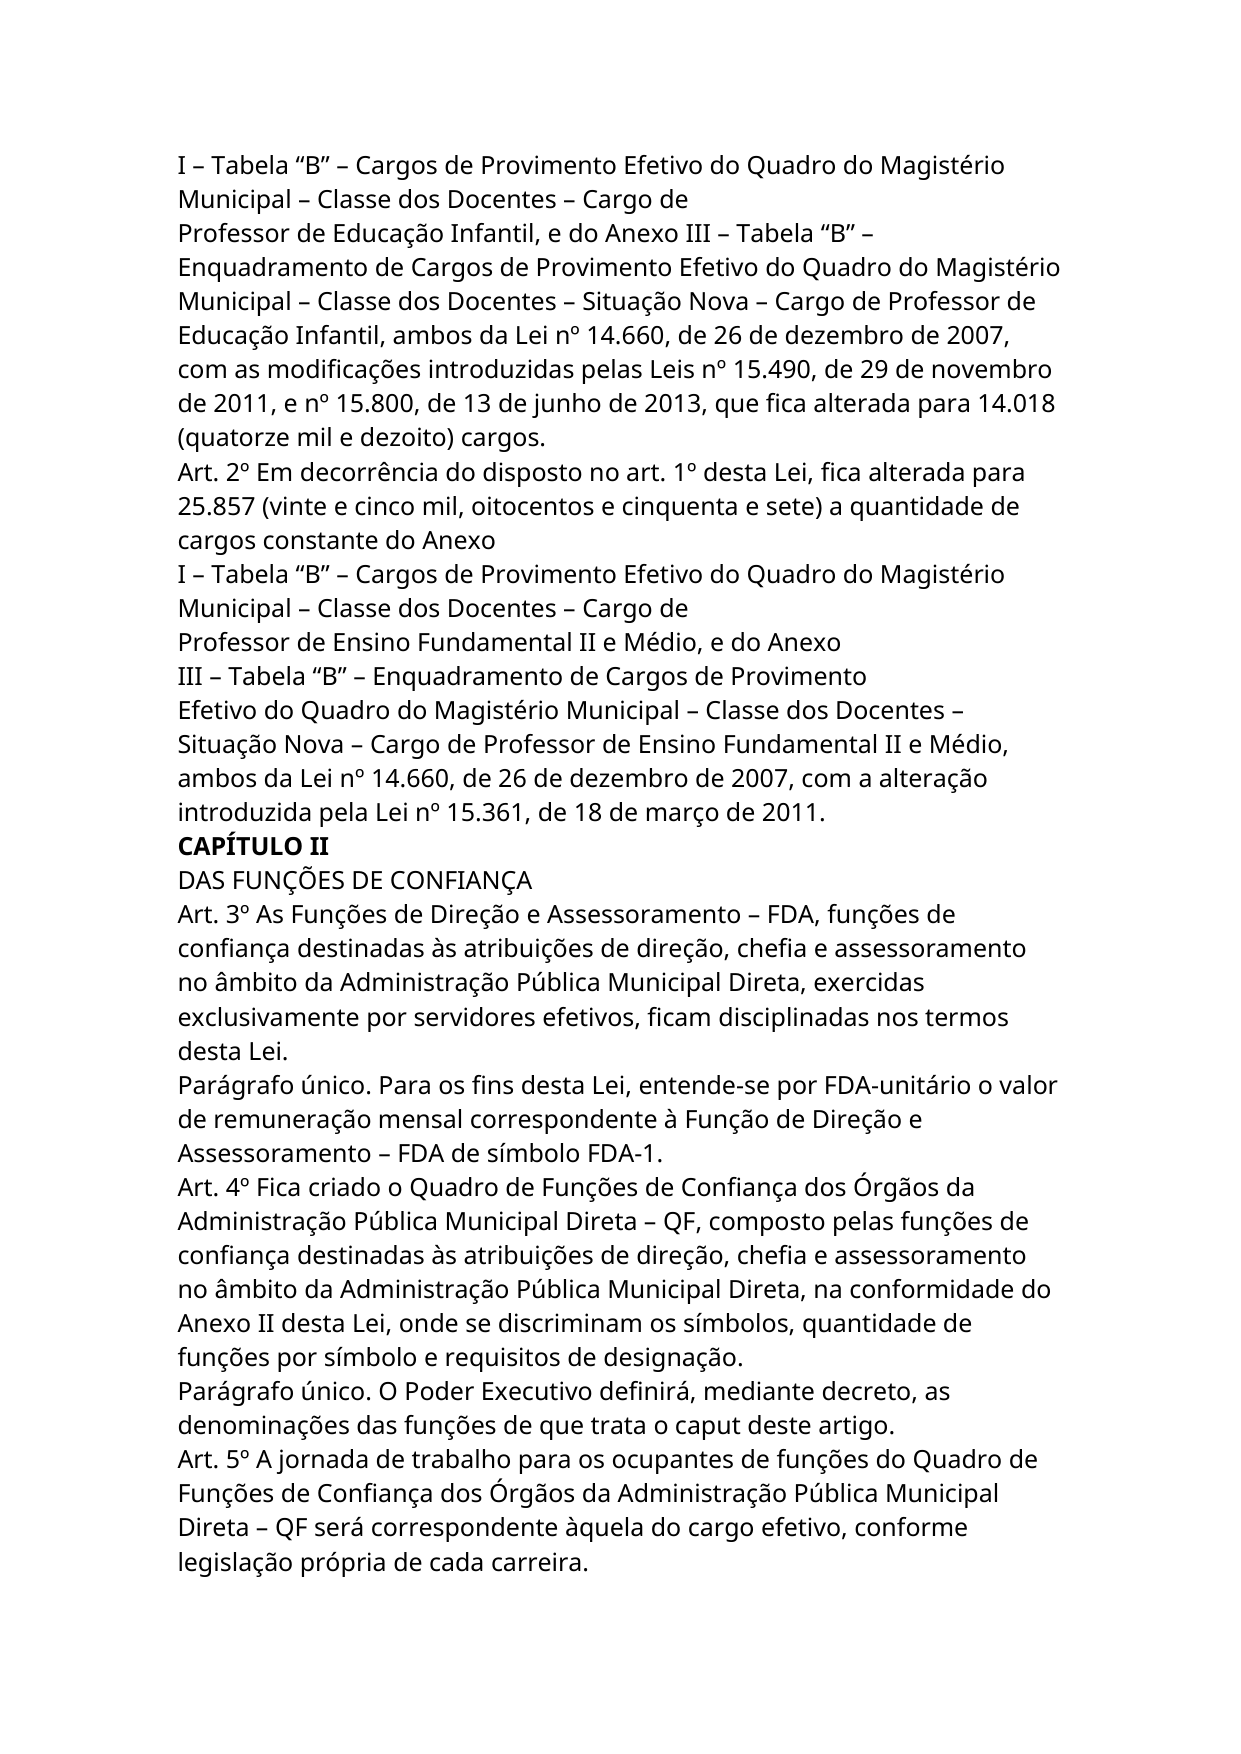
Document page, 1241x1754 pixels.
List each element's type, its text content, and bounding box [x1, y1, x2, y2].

text Efetivo do Quadro do Magistério Municipal – Classe dos Docentes – Situação Nova – Cargo de Professor de Ensino Fundamental II e Médio, ambos da Lei nº 14.660, de 26 de dezembro de 2007, com a alteração introduzida pela Lei nº 15.361, de 18 de março de 2011. [177, 693, 1063, 829]
text Parágrafo único. Para os fins desta Lei, entende-se por FDA-unitário o valor de remuneração mensal correspondente à Função de Direção e Assessoramento – FDA de símbolo FDA-1. [177, 1067, 1063, 1169]
text Art. 2º Em decorrência do disposto no art. 1º desta Lei, fica alterada para 25.857 (vinte e cinco mil, oitocentos e cinquenta e sete) a quantidade de cargos constante do Anexo [177, 454, 1063, 556]
text DAS FUNÇÕES DE CONFIANÇA [177, 863, 1063, 897]
text Art. 4º Fica criado o Quadro de Funções de Confiança dos Órgãos da Administração Pública Municipal Direta – QF, composto pelas funções de confiança destinadas às atribuições de direção, chefia e assessoramento no âmbito da Administração Pública Municipal Direta, na conformidade do Anexo II desta Lei, onde se discriminam os símbolos, quantidade de funções por símbolo e requisitos de designação. [177, 1169, 1063, 1374]
text Art. 5º A jornada de trabalho para os ocupantes de funções do Quadro de Funções de Confiança dos Órgãos da Administração Pública Municipal Direta – QF será correspondente àquela do cargo efetivo, conforme legislação própria de cada carreira. [177, 1442, 1063, 1578]
text Professor de Educação Infantil, e do Anexo III – Tabela “B” – [177, 216, 1063, 250]
text I – Tabela “B” – Cargos de Provimento Efetivo do Quadro do Magistério Municipal – Classe dos Docentes – Cargo de [177, 148, 1063, 216]
text Professor de Ensino Fundamental II e Médio, e do Anexo [177, 624, 1063, 658]
text Parágrafo único. O Poder Executivo definirá, mediante decreto, as denominações das funções de que trata o caput deste artigo. [177, 1374, 1063, 1442]
text CAPÍTULO II [177, 829, 1063, 863]
text Enquadramento de Cargos de Provimento Efetivo do Quadro do Magistério Municipal – Classe dos Docentes – Situação Nova – Cargo de Professor de Educação Infantil, ambos da Lei nº 14.660, de 26 de dezembro de 2007, com as modificações introduzidas pelas Leis nº 15.490, de 29 de novembro de 2011, e nº 15.800, de 13 de junho de 2013, que fica alterada para 14.018 (quatorze mil e dezoito) cargos. [177, 250, 1063, 454]
text Art. 3º As Funções de Direção e Assessoramento – FDA, funções de confiança destinadas às atribuições de direção, chefia e assessoramento no âmbito da Administração Pública Municipal Direta, exercidas exclusivamente por servidores efetivos, ficam disciplinadas nos termos desta Lei. [177, 897, 1063, 1067]
text III – Tabela “B” – Enquadramento de Cargos de Provimento [177, 658, 1063, 693]
text I – Tabela “B” – Cargos de Provimento Efetivo do Quadro do Magistério Municipal – Classe dos Docentes – Cargo de [177, 556, 1063, 624]
